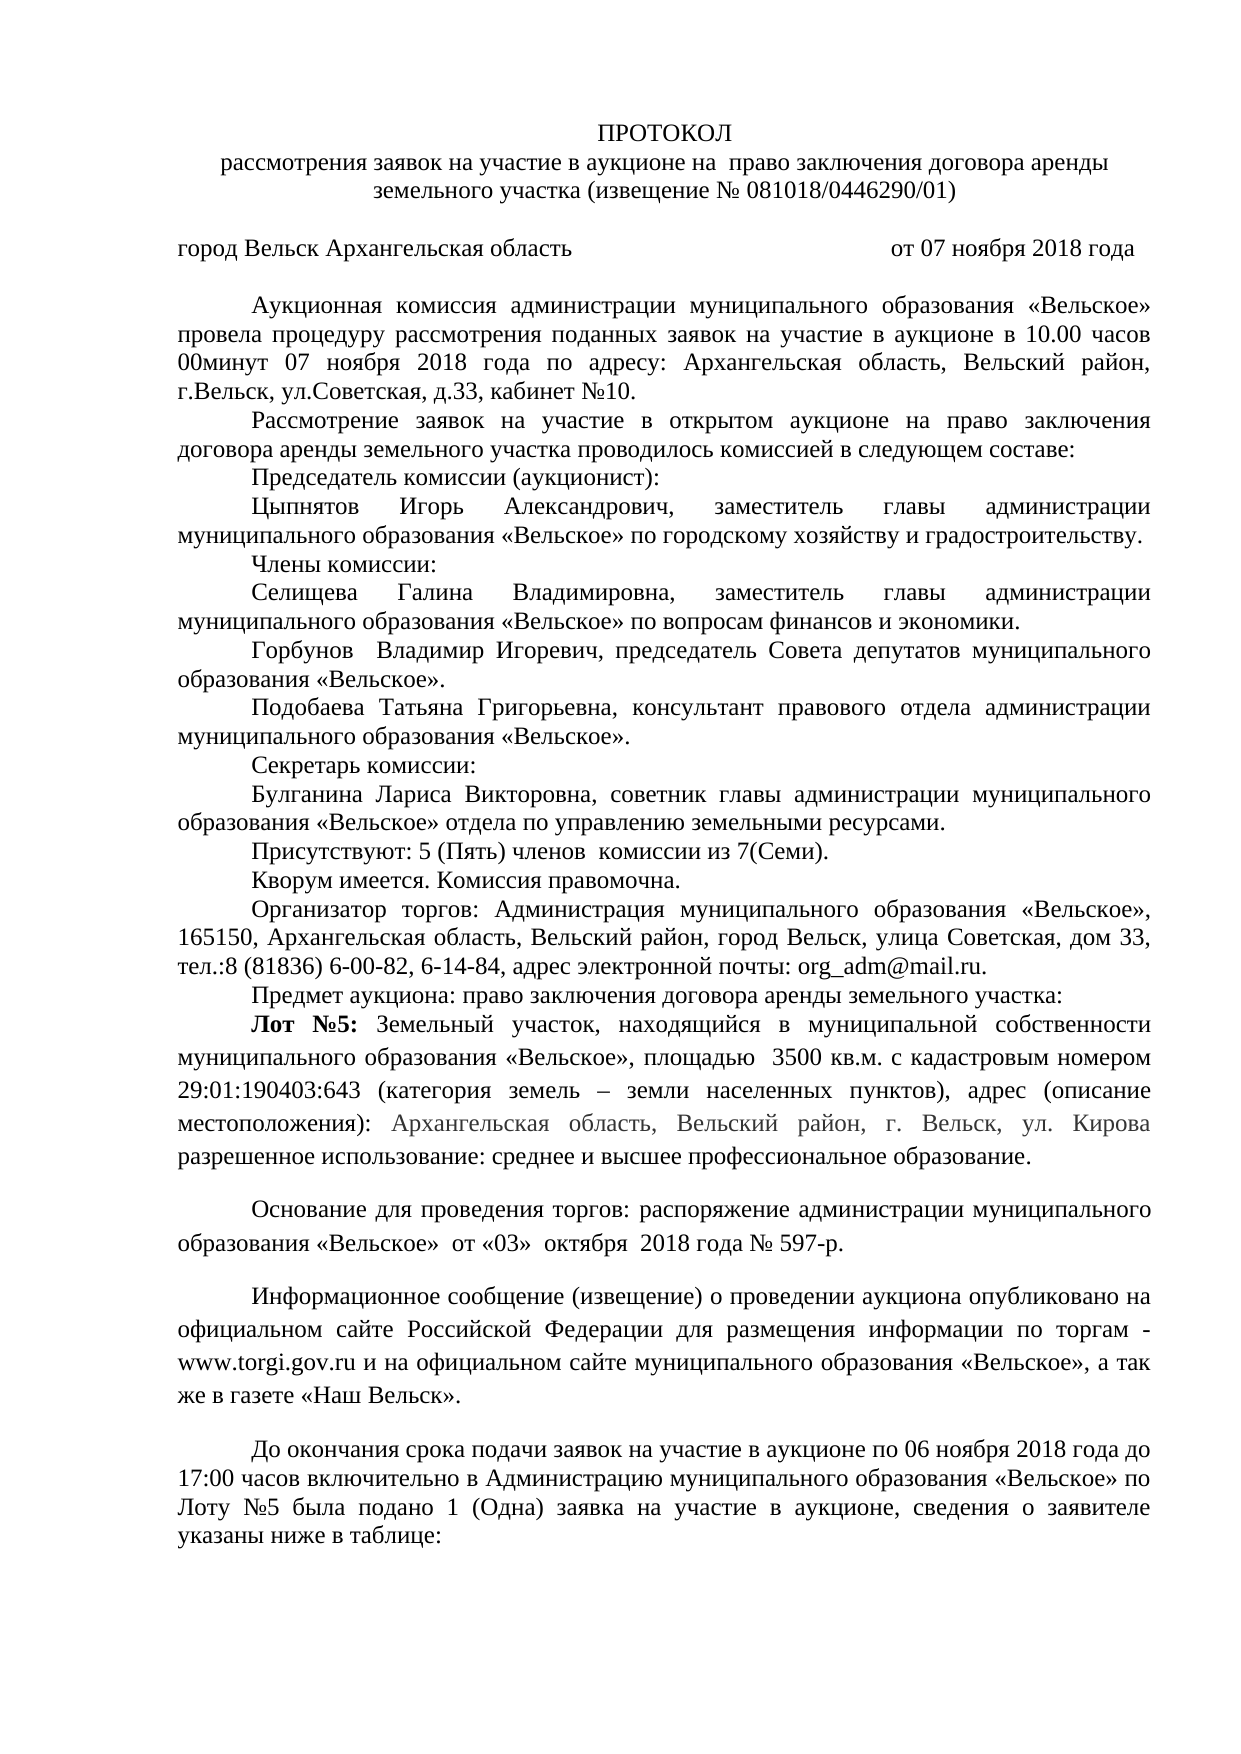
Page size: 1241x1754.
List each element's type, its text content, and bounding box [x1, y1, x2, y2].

text Секретарь комиссии: [177, 750, 1152, 779]
text рассмотрения заявок на участие в аукционе на право заключения договора аренды земельного участка (извещение № 081018/0446290/01) [177, 147, 1152, 204]
text Председатель комиссии (аукционист): [177, 462, 1152, 491]
text Присутствуют: 5 (Пять) членов комиссии из 7(Семи). [177, 836, 1152, 865]
text Организатор торгов: Администрация муниципального образования «Вельское», 165150, Архангельская область, Вельский район, город Вельск, улица Советская, дом 33, тел.:8 (81836) 6-00-82, 6-14-84, адрес электронной почты: org_adm@mail.ru. [177, 894, 1152, 980]
text Основание для проведения торгов: распоряжение администрации муниципального образования «Вельское» от «03» октября 2018 года № 597-р. [177, 1194, 1152, 1256]
text Рассмотрение заявок на участие в открытом аукционе на право заключения договора аренды земельного участка проводилось комиссией в следующем составе: [177, 405, 1152, 462]
text Члены комиссии: [177, 549, 1152, 577]
text Цыпнятов Игорь Александрович, заместитель главы администрации муниципального образования «Вельское» по городскому хозяйству и градостроительству. [177, 491, 1152, 549]
text Аукционная комиссия администрации муниципального образования «Вельское» провела процедуру рассмотрения поданных заявок на участие в аукционе в 10.00 часов 00минут 07 ноября 2018 года по адресу: Архангельская область, Вельский район, г.Вельск, ул.Советская, д.33, кабинет №10. [177, 290, 1152, 405]
text До окончания срока подачи заявок на участие в аукционе по 06 ноября 2018 года до 17:00 часов включительно в Администрацию муниципального образования «Вельское» по Лоту №5 была подано 1 (Одна) заявка на участие в аукционе, сведения о заявителе указаны ниже в таблице: [177, 1434, 1152, 1549]
text Булганина Лариса Викторовна, советник главы администрации муниципального образования «Вельское» отдела по управлению земельными ресурсами. [177, 779, 1152, 836]
text Горбунов Владимир Игоревич, председатель Совета депутатов муниципального образования «Вельское». [177, 635, 1152, 692]
text Предмет аукциона: право заключения договора аренды земельного участка: [177, 980, 1152, 1009]
text Кворум имеется. Комиссия правомочна. [177, 865, 1152, 894]
text Подобаева Татьяна Григорьевна, консультант правового отдела администрации муниципального образования «Вельское». [177, 692, 1152, 750]
text Селищева Галина Владимировна, заместитель главы администрации муниципального образования «Вельское» по вопросам финансов и экономики. [177, 577, 1152, 635]
text город Вельск Архангельская область от 07 ноября 2018 года [177, 233, 1152, 262]
text ПРОТОКОЛ [177, 118, 1152, 147]
text Информационное сообщение (извещение) о проведении аукциона опубликовано на официальном сайте Российской Федерации для размещения информации по торгам - www.torgi.gov.ru и на официальном сайте муниципального образования «Вельское», а так же в газете «Наш Вельск». [177, 1281, 1152, 1409]
text Лот №5: Земельный участок, находящийся в муниципальной собственности муниципального образования «Вельское», площадью 3500 кв.м. с кадастровым номером 29:01:190403:643 (категория земель – земли населенных пунктов), адрес (описание местоположения): Архангельская область, Вельский район, г. Вельск, ул. Кирова разрешенное использование: среднее и высшее профессиональное образование. [177, 1009, 1152, 1169]
